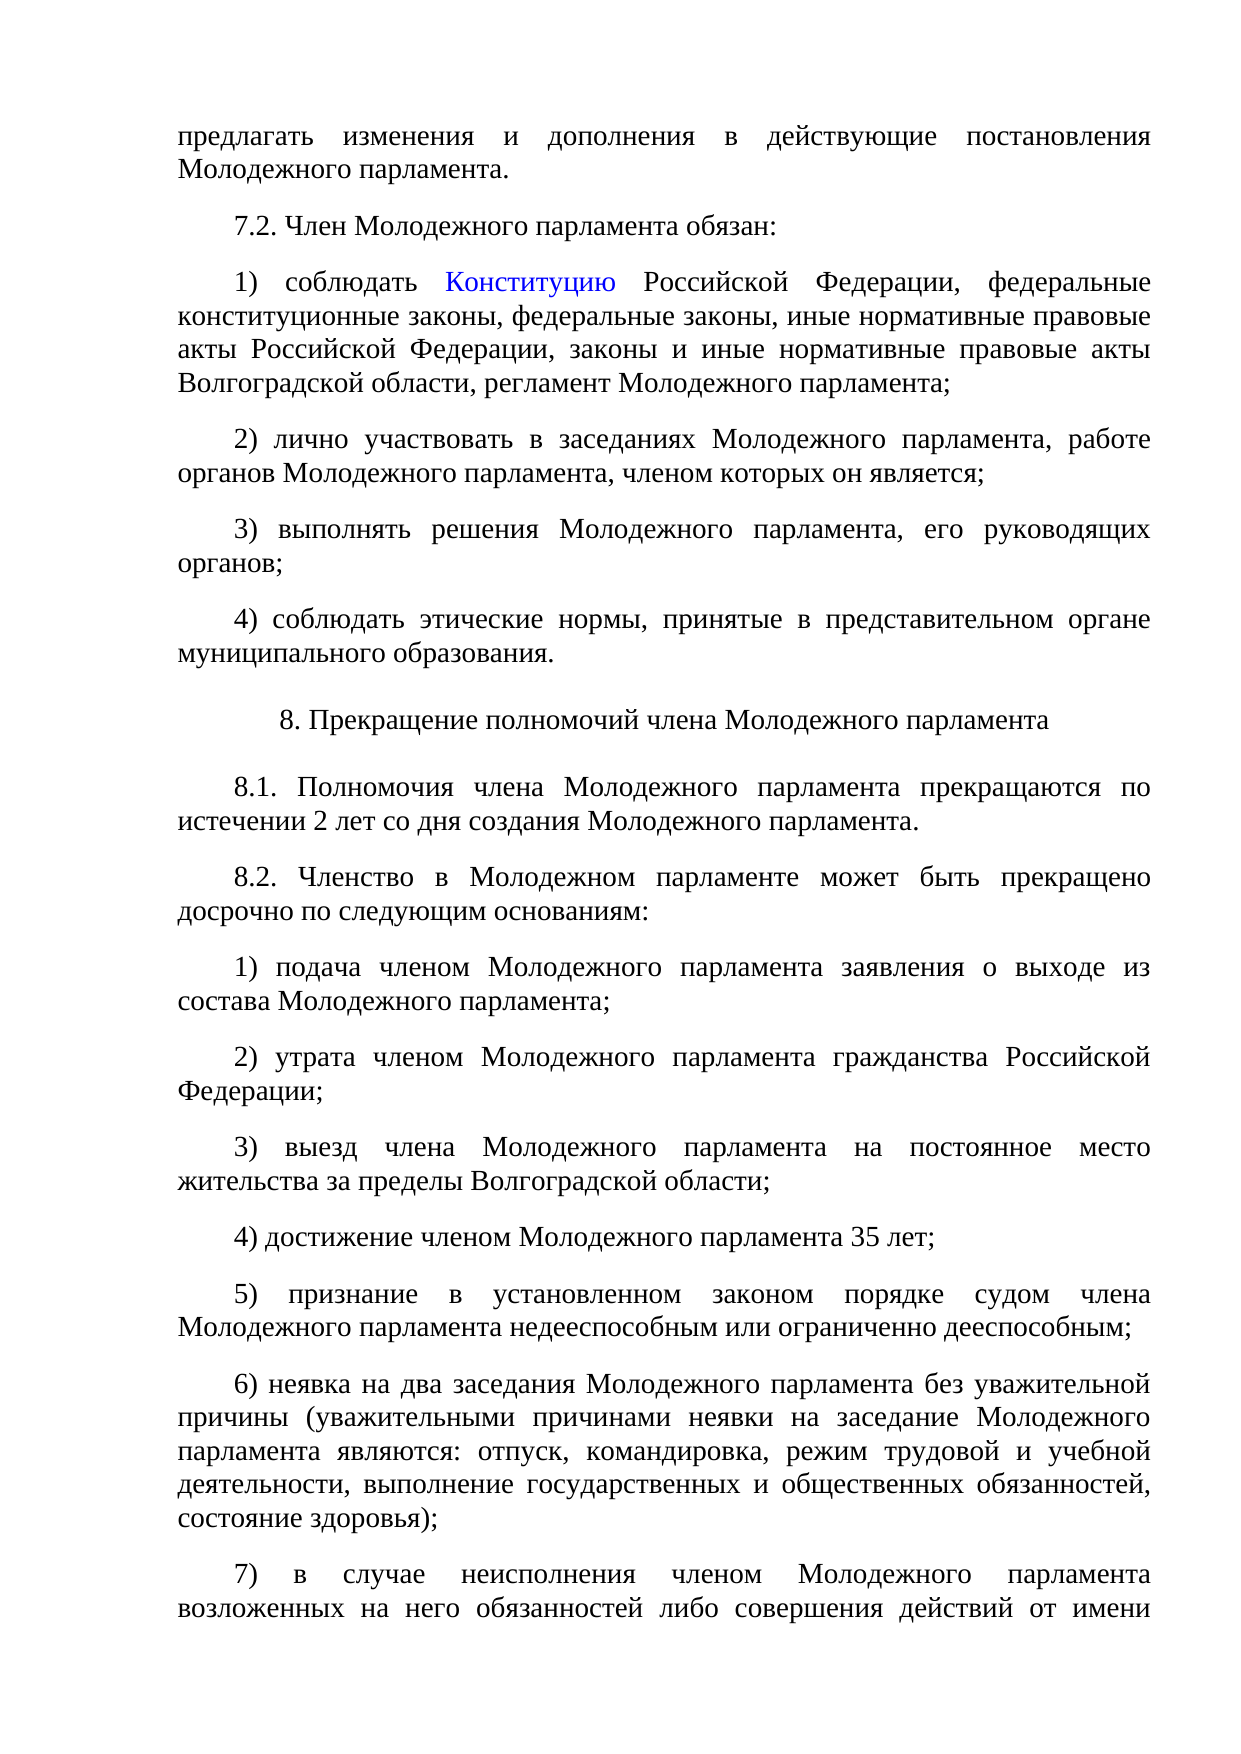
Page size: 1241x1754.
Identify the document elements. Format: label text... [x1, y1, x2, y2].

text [177, 118, 1152, 185]
text 8.2. Членство в Молодежном парламенте может быть прекращено досрочно по следующим основаниям: [177, 859, 1152, 926]
text 4) достижение членом Молодежного парламента 35 лет; [177, 1219, 1152, 1253]
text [177, 1556, 1152, 1623]
text 5) признание в установленном законом порядке судом члена Молодежного парламента недееспособным или ограниченно дееспособным; [177, 1276, 1152, 1343]
text 2) утрата членом Молодежного парламента гражданства Российской Федерации; [177, 1039, 1152, 1106]
text 1) соблюдать Конституцию Российской Федерации, федеральные конституционные законы, федеральные законы, иные нормативные правовые акты Российской Федерации, законы и иные нормативные правовые акты Волгоградской области, регламент Молодежного парламента; [177, 264, 1152, 399]
text 4) соблюдать этические нормы, принятые в представительном органе муниципального образования. [177, 602, 1152, 669]
text 1) подача членом Молодежного парламента заявления о выходе из состава Молодежного парламента; [177, 949, 1152, 1016]
text 3) выполнять решения Молодежного парламента, его руководящих органов; [177, 512, 1152, 579]
text 7.2. Член Молодежного парламента обязан: [177, 208, 1152, 242]
text 2) лично участвовать в заседаниях Молодежного парламента, работе органов Молодежного парламента, членом которых он является; [177, 422, 1152, 489]
text 3) выезд члена Молодежного парламента на постоянное место жительства за пределы Волгоградской области; [177, 1129, 1152, 1196]
text 8. Прекращение полномочий члена Молодежного парламента [177, 702, 1152, 736]
text 6) неявка на два заседания Молодежного парламента без уважительной причины (уважительными причинами неявки на заседание Молодежного парламента являются: отпуск, командировка, режим трудовой и учебной деятельности, выполнение государственных и общественных обязанностей, состояние здоровья); [177, 1366, 1152, 1533]
text 8.1. Полномочия члена Молодежного парламента прекращаются по истечении 2 лет со дня создания Молодежного парламента. [177, 769, 1152, 836]
